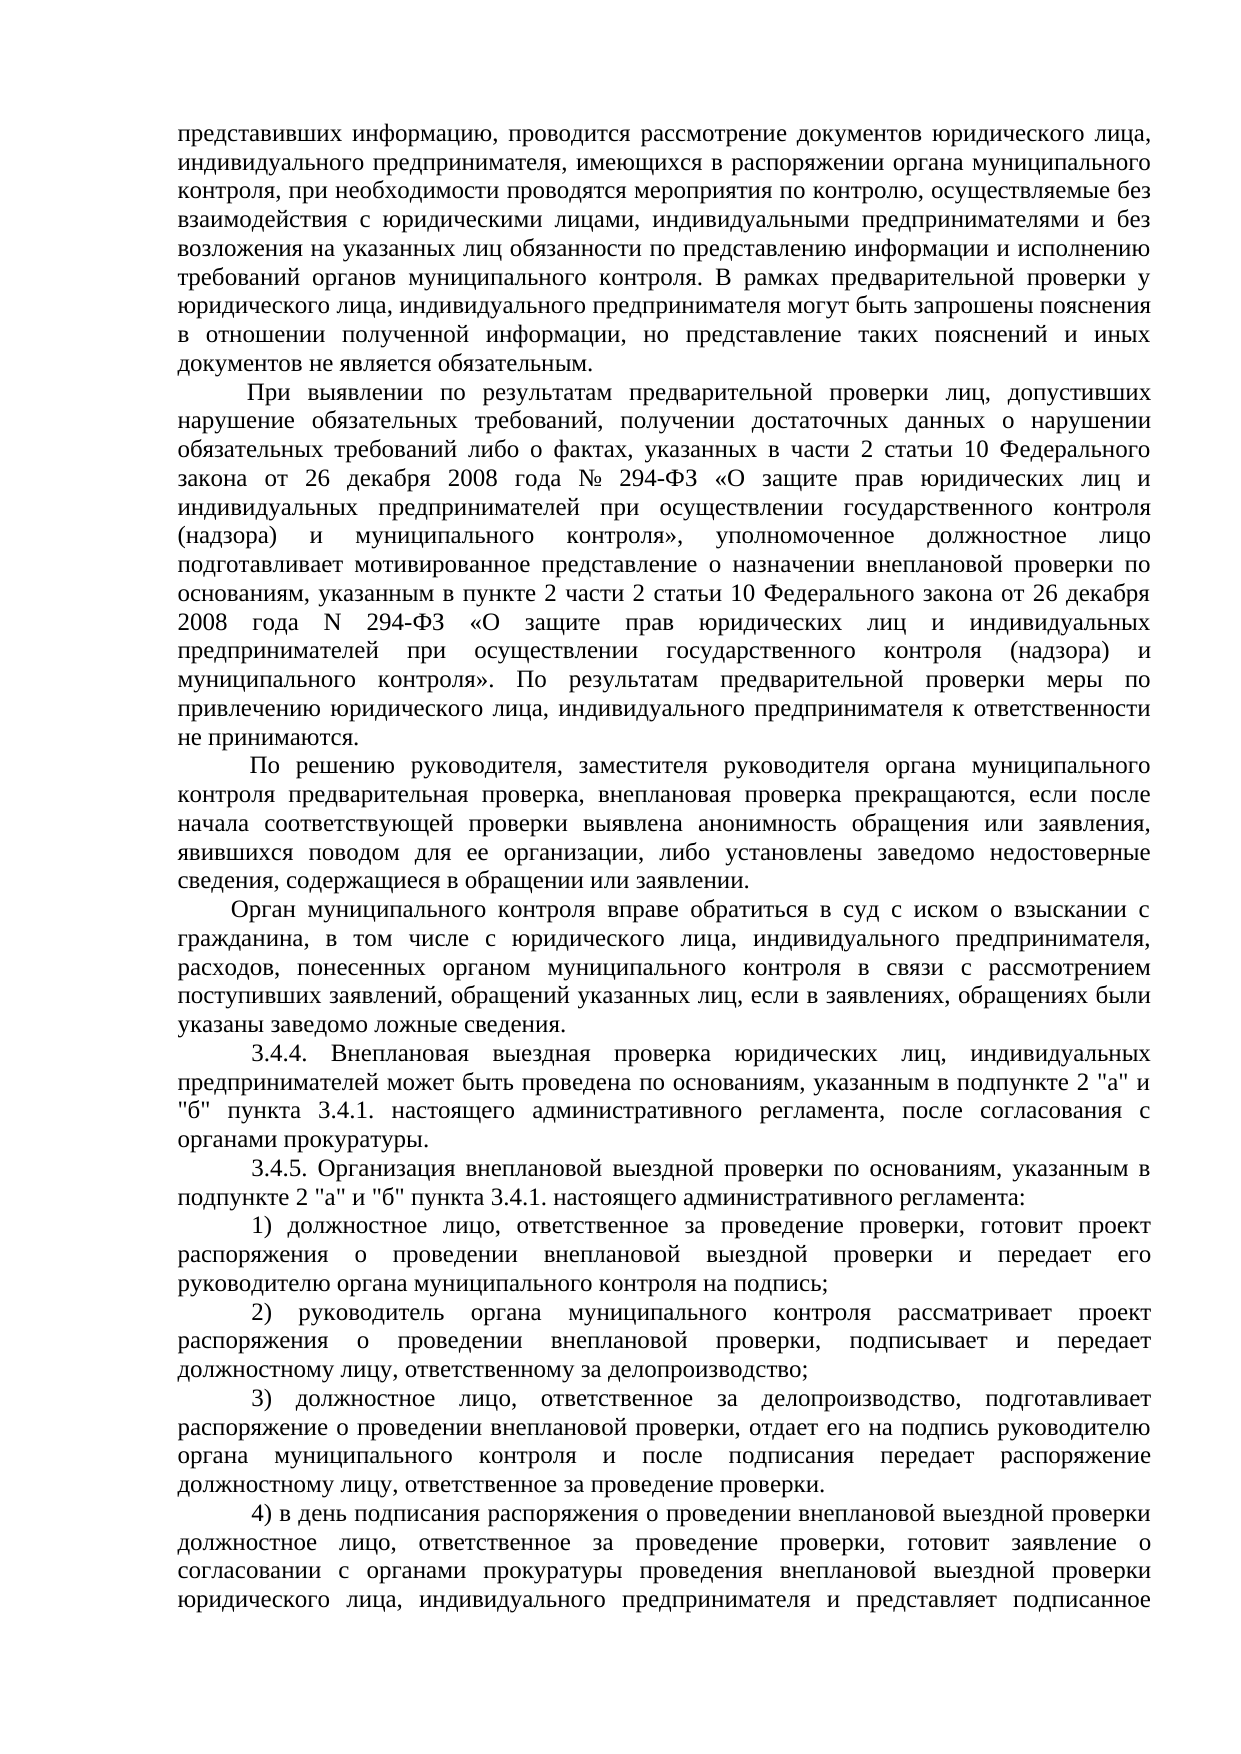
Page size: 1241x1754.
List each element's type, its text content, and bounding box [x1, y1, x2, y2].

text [177, 1498, 1152, 1613]
text 3.4.4. Внеплановая выездная проверка юридических лиц, индивидуальных предпринимателей может быть проведена по основаниям, указанным в подпункте 2 "а" и "б" пункта 3.4.1. настоящего административного регламента, после согласования с органами прокуратуры. [177, 1038, 1152, 1153]
text 3.4.5. Организация внеплановой выездной проверки по основаниям, указанным в подпункте 2 "а" и "б" пункта 3.4.1. настоящего административного регламента: [177, 1153, 1152, 1211]
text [177, 118, 1152, 377]
text При выявлении по результатам предварительной проверки лиц, допустивших нарушение обязательных требований, получении достаточных данных о нарушении обязательных требований либо о фактах, указанных в части 2 статьи 10 Федерального закона от 26 декабря 2008 года № 294-ФЗ «О защите прав юридических лиц и индивидуальных предпринимателей при осуществлении государственного контроля (надзора) и муниципального контроля», уполномоченное должностное лицо подготавливает мотивированное представление о назначении внеплановой проверки по основаниям, указанным в пункте 2 части 2 статьи 10 Федерального закона от 26 декабря 2008 года N 294-ФЗ «О защите прав юридических лиц и индивидуальных предпринимателей при осуществлении государственного контроля (надзора) и муниципального контроля». По результатам предварительной проверки меры по привлечению юридического лица, индивидуального предпринимателя к ответственности не принимаются. [177, 377, 1152, 751]
text 1) должностное лицо, ответственное за проведение проверки, готовит проект распоряжения о проведении внеплановой выездной проверки и передает его руководителю органа муниципального контроля на подпись; [177, 1211, 1152, 1297]
text По решению руководителя, заместителя руководителя органа муниципального контроля предварительная проверка, внеплановая проверка прекращаются, если после начала соответствующей проверки выявлена анонимность обращения или заявления, явившихся поводом для ее организации, либо установлены заведомо недостоверные сведения, содержащиеся в обращении или заявлении. [177, 751, 1152, 894]
text Орган муниципального контроля вправе обратиться в суд с иском о взыскании с гражданина, в том числе с юридического лица, индивидуального предпринимателя, расходов, понесенных органом муниципального контроля в связи с рассмотрением поступивших заявлений, обращений указанных лиц, если в заявлениях, обращениях были указаны заведомо ложные сведения. [177, 894, 1152, 1038]
text 2) руководитель органа муниципального контроля рассматривает проект распоряжения о проведении внеплановой проверки, подписывает и передает должностному лицу, ответственному за делопроизводство; [177, 1297, 1152, 1383]
text 3) должностное лицо, ответственное за делопроизводство, подготавливает распоряжение о проведении внеплановой проверки, отдает его на подпись руководителю органа муниципального контроля и после подписания передает распоряжение должностному лицу, ответственное за проведение проверки. [177, 1383, 1152, 1498]
